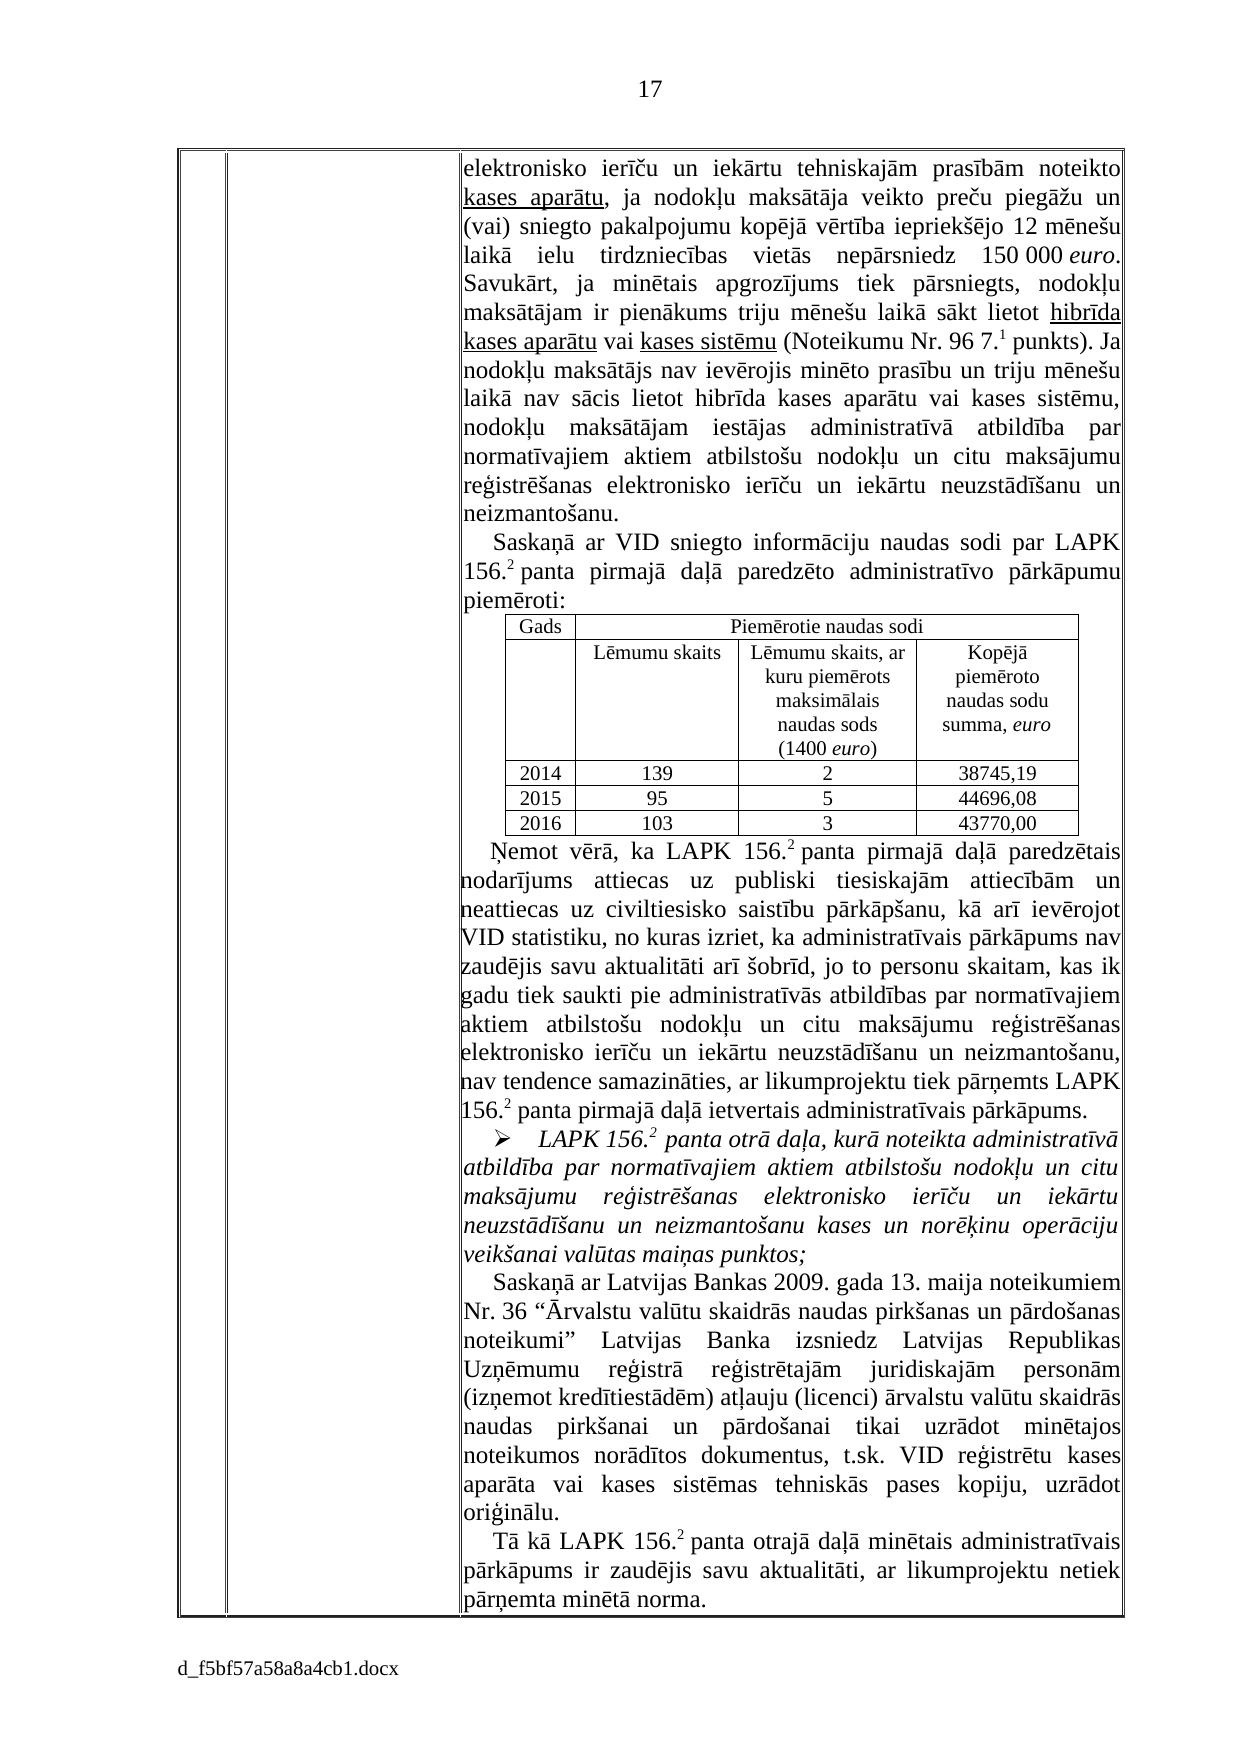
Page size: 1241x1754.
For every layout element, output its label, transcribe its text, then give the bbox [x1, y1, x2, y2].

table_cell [227, 151, 461, 1615]
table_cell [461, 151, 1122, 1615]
table_cell 2. [181, 151, 227, 1615]
